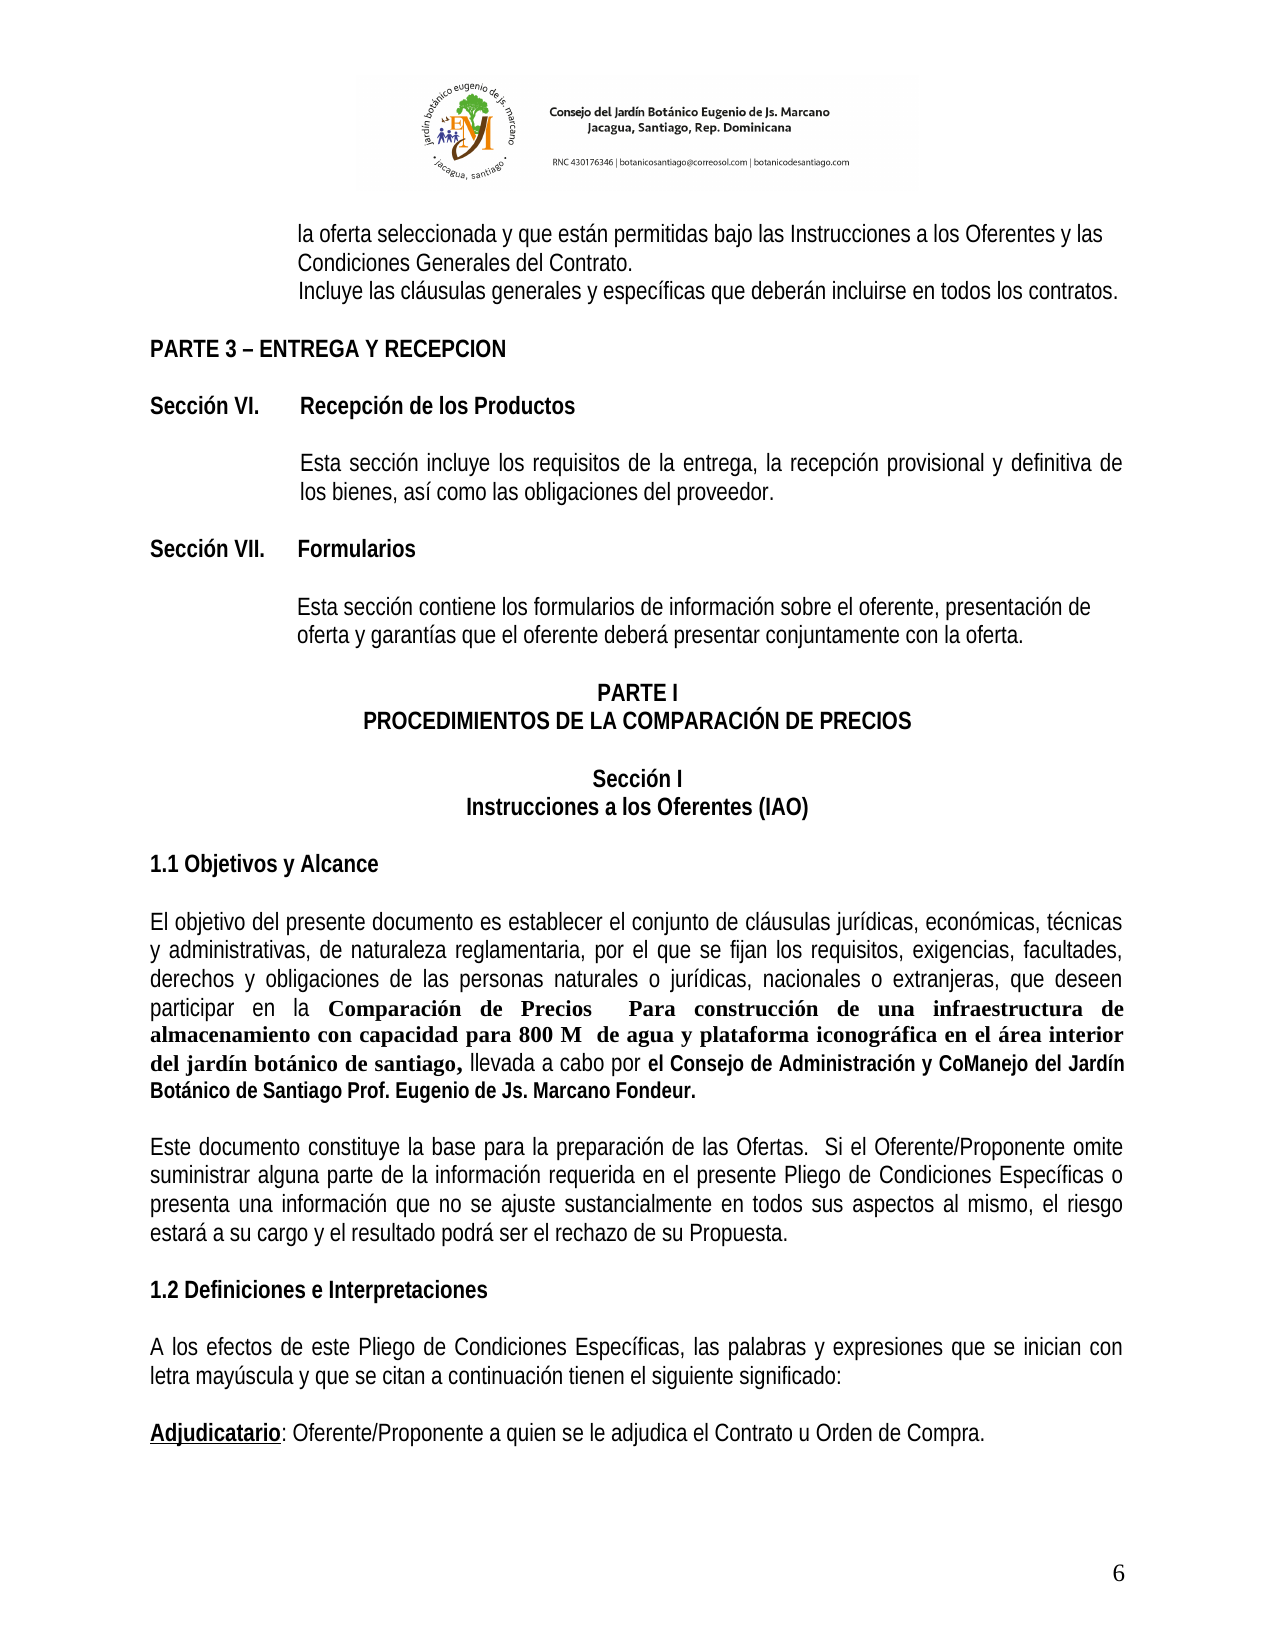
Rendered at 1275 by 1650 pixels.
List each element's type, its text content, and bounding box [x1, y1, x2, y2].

text Esta sección contiene los formularios de información sobre el oferente, presentación de oferta y garantías que el oferente deberá presentar conjuntamente con la oferta. [297, 592, 1125, 649]
subtitle PARTE 3 – ENTREGA Y RECEPCION [150, 333, 1127, 362]
subtitle 1.1 Objetivos y Alcance [150, 849, 1125, 878]
subtitle Sección VI. Recepción de los Productos [150, 391, 1127, 419]
subtitle 1.2 Definiciones e Interpretaciones [150, 1275, 1125, 1303]
text A los efectos de este Pliego de Condiciones Específicas, las palabras y expresiones que se inician con letra mayúscula y que se citan a continuación tienen el siguiente significado: [150, 1332, 1125, 1389]
subtitle PARTE I [150, 678, 1125, 706]
subtitle Sección VII. Formularios [150, 534, 1127, 563]
subtitle PROCEDIMIENTOS DE LA COMPARACIÓN DE PRECIOS [150, 706, 1125, 735]
list Esta sección incluye los requisitos de la entrega, la recepción provisional y definitiva de los bienes, así como las obligaciones del proveedor. [300, 448, 1125, 506]
subtitle Instrucciones a los Oferentes (IAO) [150, 792, 1125, 821]
text Incluye las cláusulas generales y específicas que deberán incluirse en todos los contratos. [150, 276, 1127, 305]
text Adjudicatario: Oferente/Proponente a quien se le adjudica el Contrato u Orden de Compra. [150, 1418, 1125, 1447]
subtitle Sección I [150, 763, 1125, 792]
text Este documento constituye la base para la preparación de las Ofertas. Si el Oferente/Proponente omite suministrar alguna parte de la información requerida en el presente Pliego de Condiciones Específicas o presenta una información que no se ajuste sustancialmente en todos sus aspectos al mismo, el riesgo estará a su cargo y el resultado podrá ser el rechazo de su Propuesta. [150, 1132, 1125, 1246]
picture [356, 75, 919, 191]
text El objetivo del presente documento es establecer el conjunto de cláusulas jurídicas, económicas, técnicas y administrativas, de naturaleza reglamentaria, por el que se fijan los requisitos, exigencias, facultades, derechos y obligaciones de las personas naturales o jurídicas, nacionales o extranjeras, que deseen participar en la Comparación de Precios Para construcción de una infraestructura de almacenamiento con capacidad para 800 M de agua y plataforma iconográfica en el área interior del jardín botánico de santiago, llevada a cabo por el Consejo de Administración y CoManejo del Jardín Botánico de Santiago Prof. Eugenio de Js. Marcano Fondeur. [150, 907, 1125, 1103]
